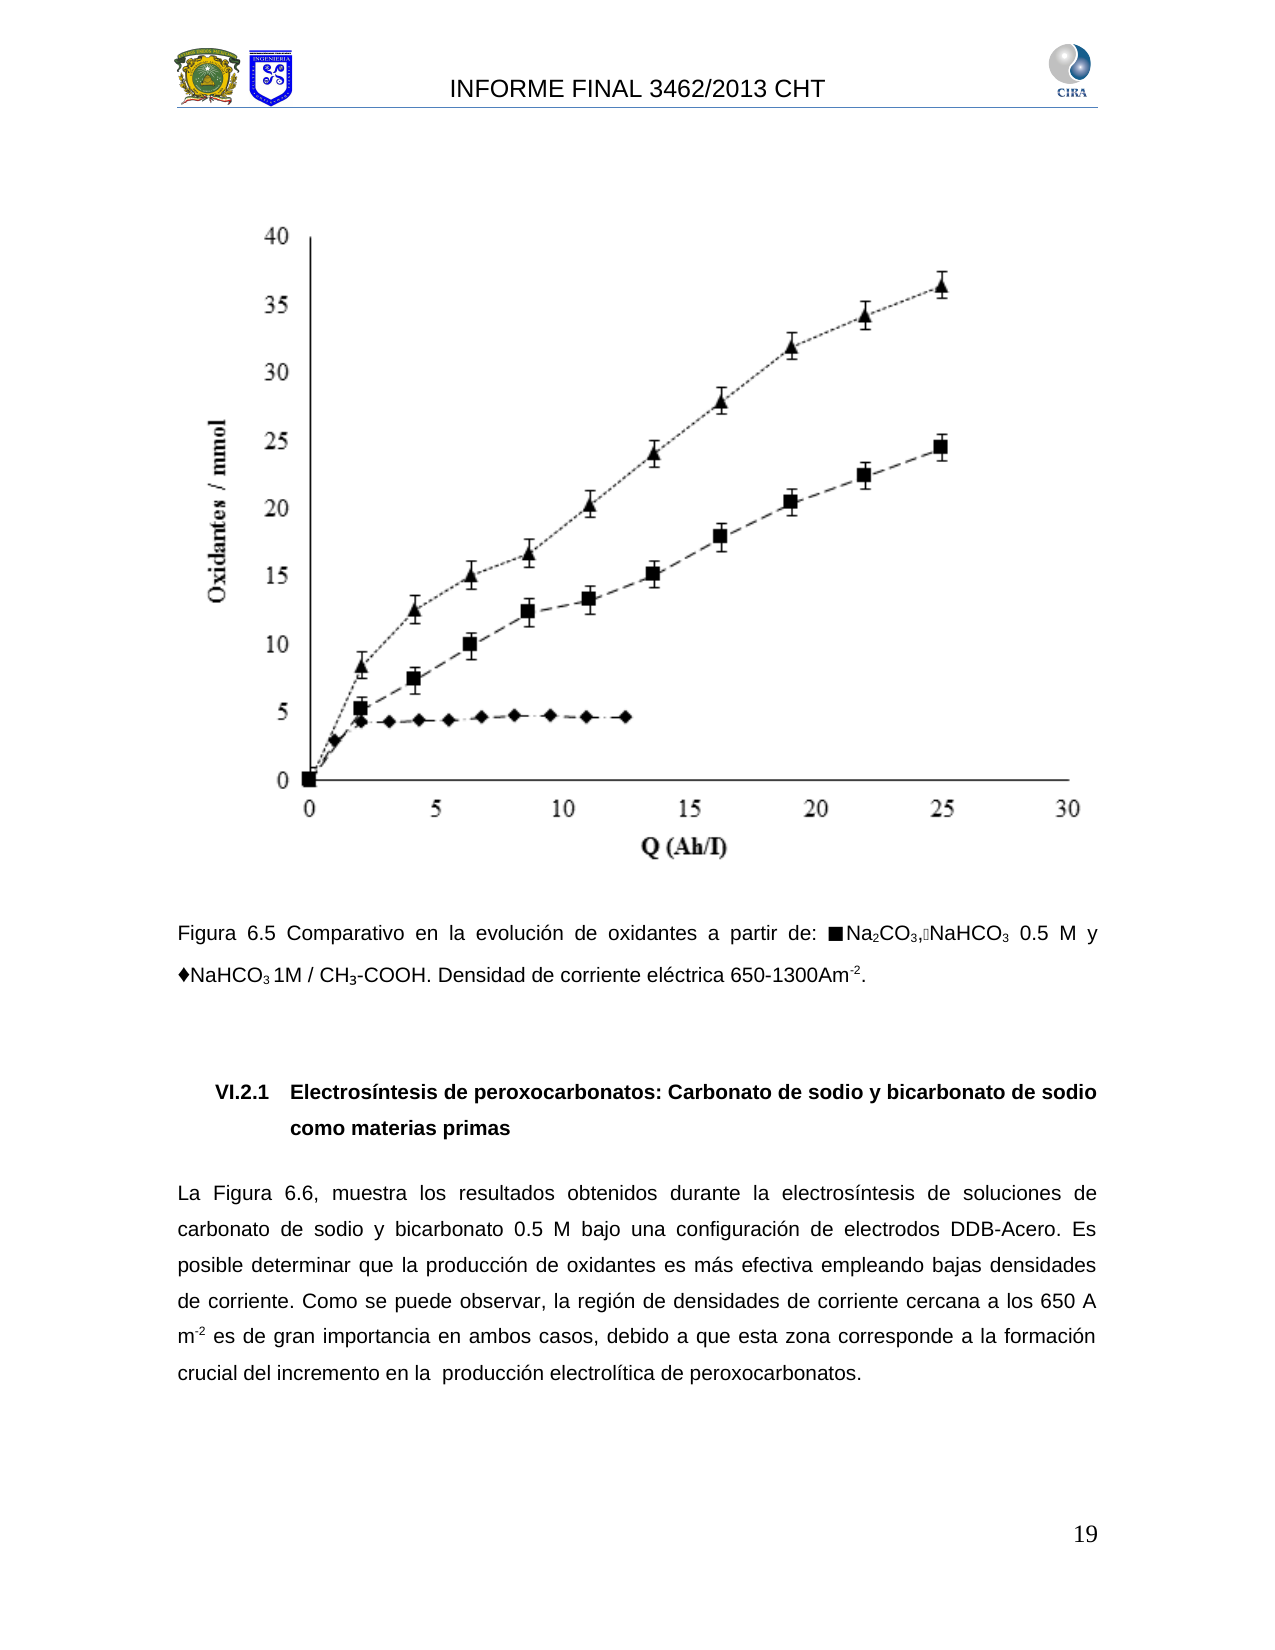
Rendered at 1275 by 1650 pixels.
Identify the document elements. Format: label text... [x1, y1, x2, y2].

subtitle Electrosíntesis de peroxocarbonatos: Carbonato de sodio y bicarbonato de sodio como materias primas [215, 1080, 1098, 1140]
text Figura 6.5 Comparativo en la evolución de oxidantes a partir de: Na2CO3,NaHCO3 0.5 M y ♦NaHCO3 1M / CH₃-COOH. Densidad de corriente eléctrica 650-1300Am-2. [177, 921, 1098, 988]
text La Figura 6.6, muestra los resultados obtenidos durante la electrosíntesis de soluciones de carbonato de sodio y bicarbonato 0.5 M bajo una configuración de electrodos DDB-Acero. Es posible determinar que la producción de oxidantes es más efectiva empleando bajas densidades de corriente. Como se puede observar, la región de densidades de corriente cercana a los 650 A m-2 es de gran importancia en ambos casos, debido a que esta zona corresponde a la formación crucial del incremento en la producción electrolítica de peroxocarbonatos. [177, 1181, 1098, 1384]
picture [177, 171, 1098, 886]
picture [1046, 38, 1094, 103]
picture [248, 50, 293, 107]
picture [173, 48, 241, 105]
